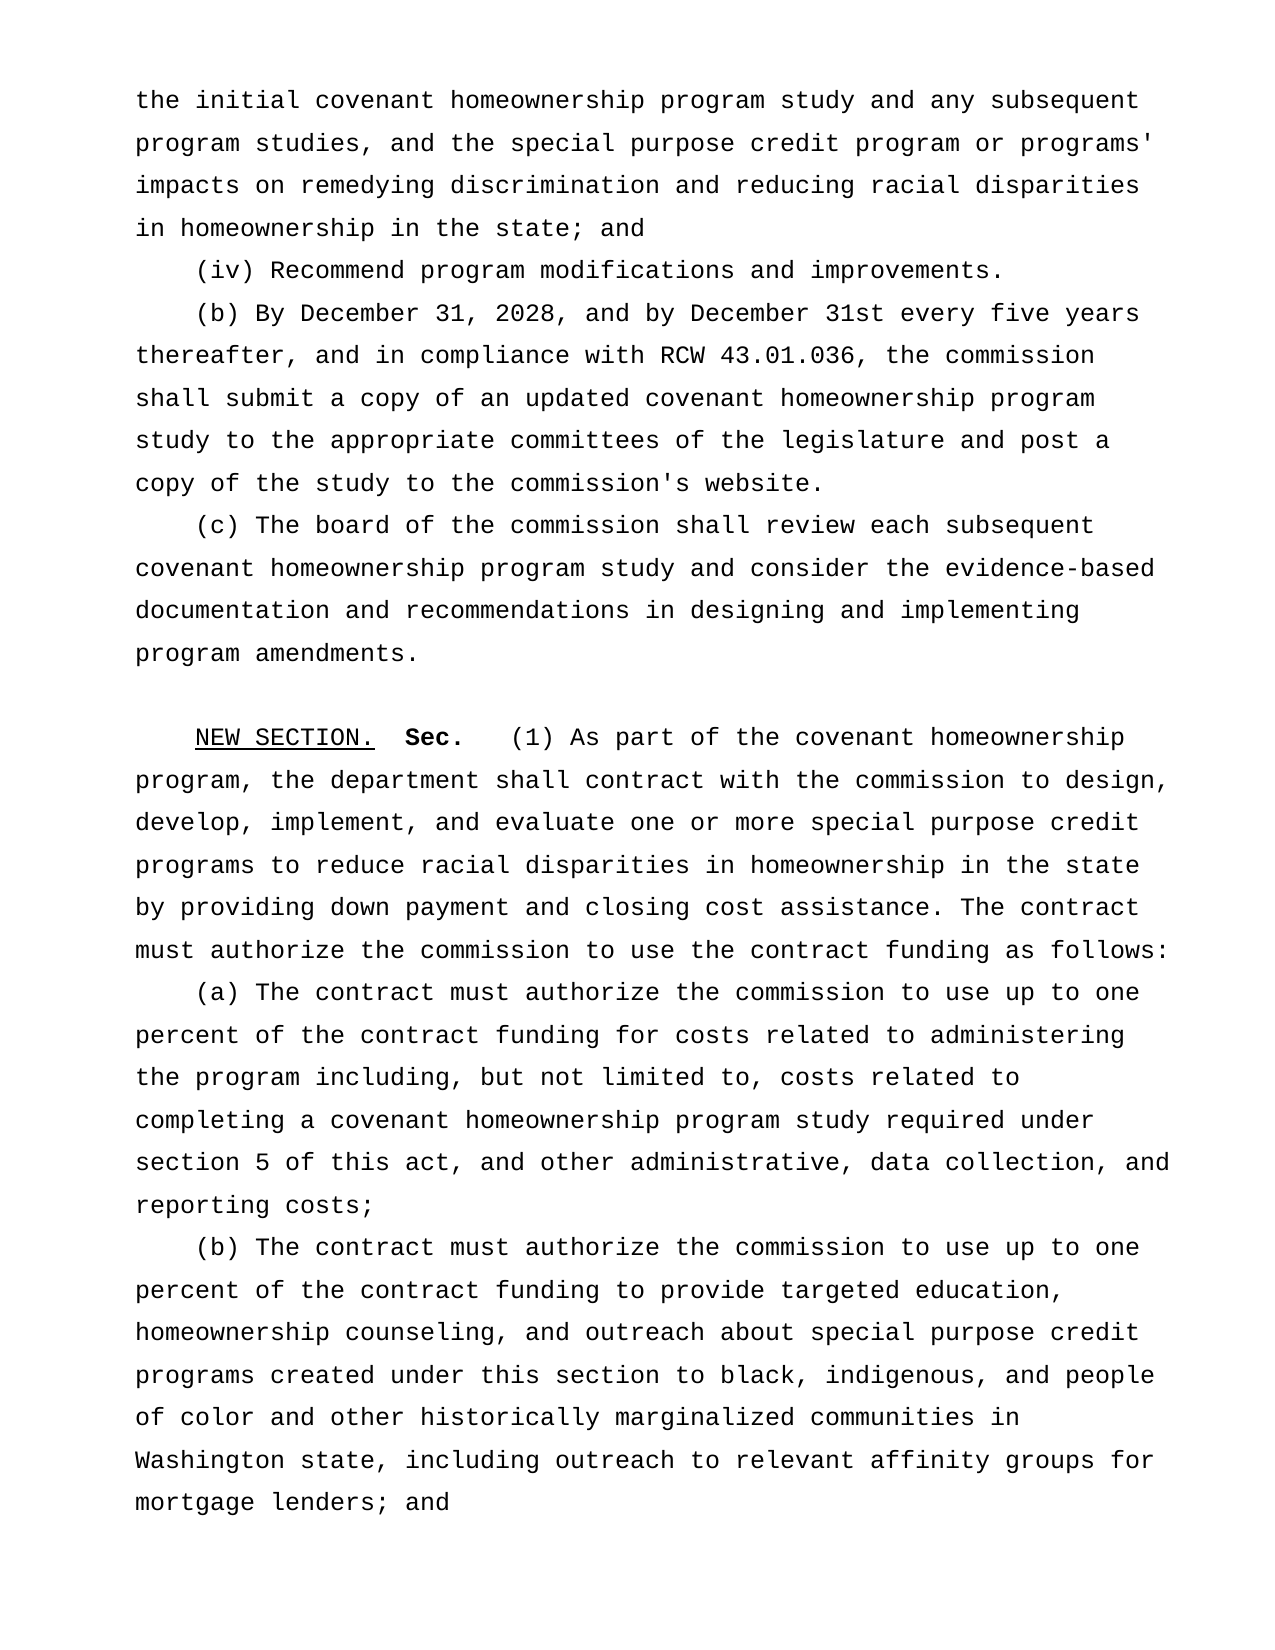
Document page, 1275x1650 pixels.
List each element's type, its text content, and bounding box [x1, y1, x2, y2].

text (b) The contract must authorize the commission to use up to one percent of the contract funding to provide targeted education, homeownership counseling, and outreach about special purpose credit programs created under this section to black, indigenous, and people of color and other historically marginalized communities in Washington state, including outreach to relevant affinity groups for mortgage lenders; and [135, 1222, 1170, 1519]
text (b) By December 31, 2028, and by December 31st every five years thereafter, and in compliance with RCW 43.01.036, the commission shall submit a copy of an updated covenant homeownership program study to the appropriate committees of the legislature and post a copy of the study to the commission's website. [135, 287, 1170, 500]
text (a) The contract must authorize the commission to use up to one percent of the contract funding for costs related to administering the program including, but not limited to, costs related to completing a covenant homeownership program study required under section 5 of this act, and other administrative, data collection, and reporting costs; [135, 967, 1170, 1222]
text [135, 75, 1170, 245]
text (iv) Recommend program modifications and improvements. [135, 245, 1170, 287]
text (c) The board of the commission shall review each subsequent covenant homeownership program study and consider the evidence-based documentation and recommendations in designing and implementing program amendments. [135, 500, 1170, 670]
text NEW SECTION. Sec. (1) As part of the covenant homeownership program, the department shall contract with the commission to design, develop, implement, and evaluate one or more special purpose credit programs to reduce racial disparities in homeownership in the state by providing down payment and closing cost assistance. The contract must authorize the commission to use the contract funding as follows: [135, 712, 1170, 967]
